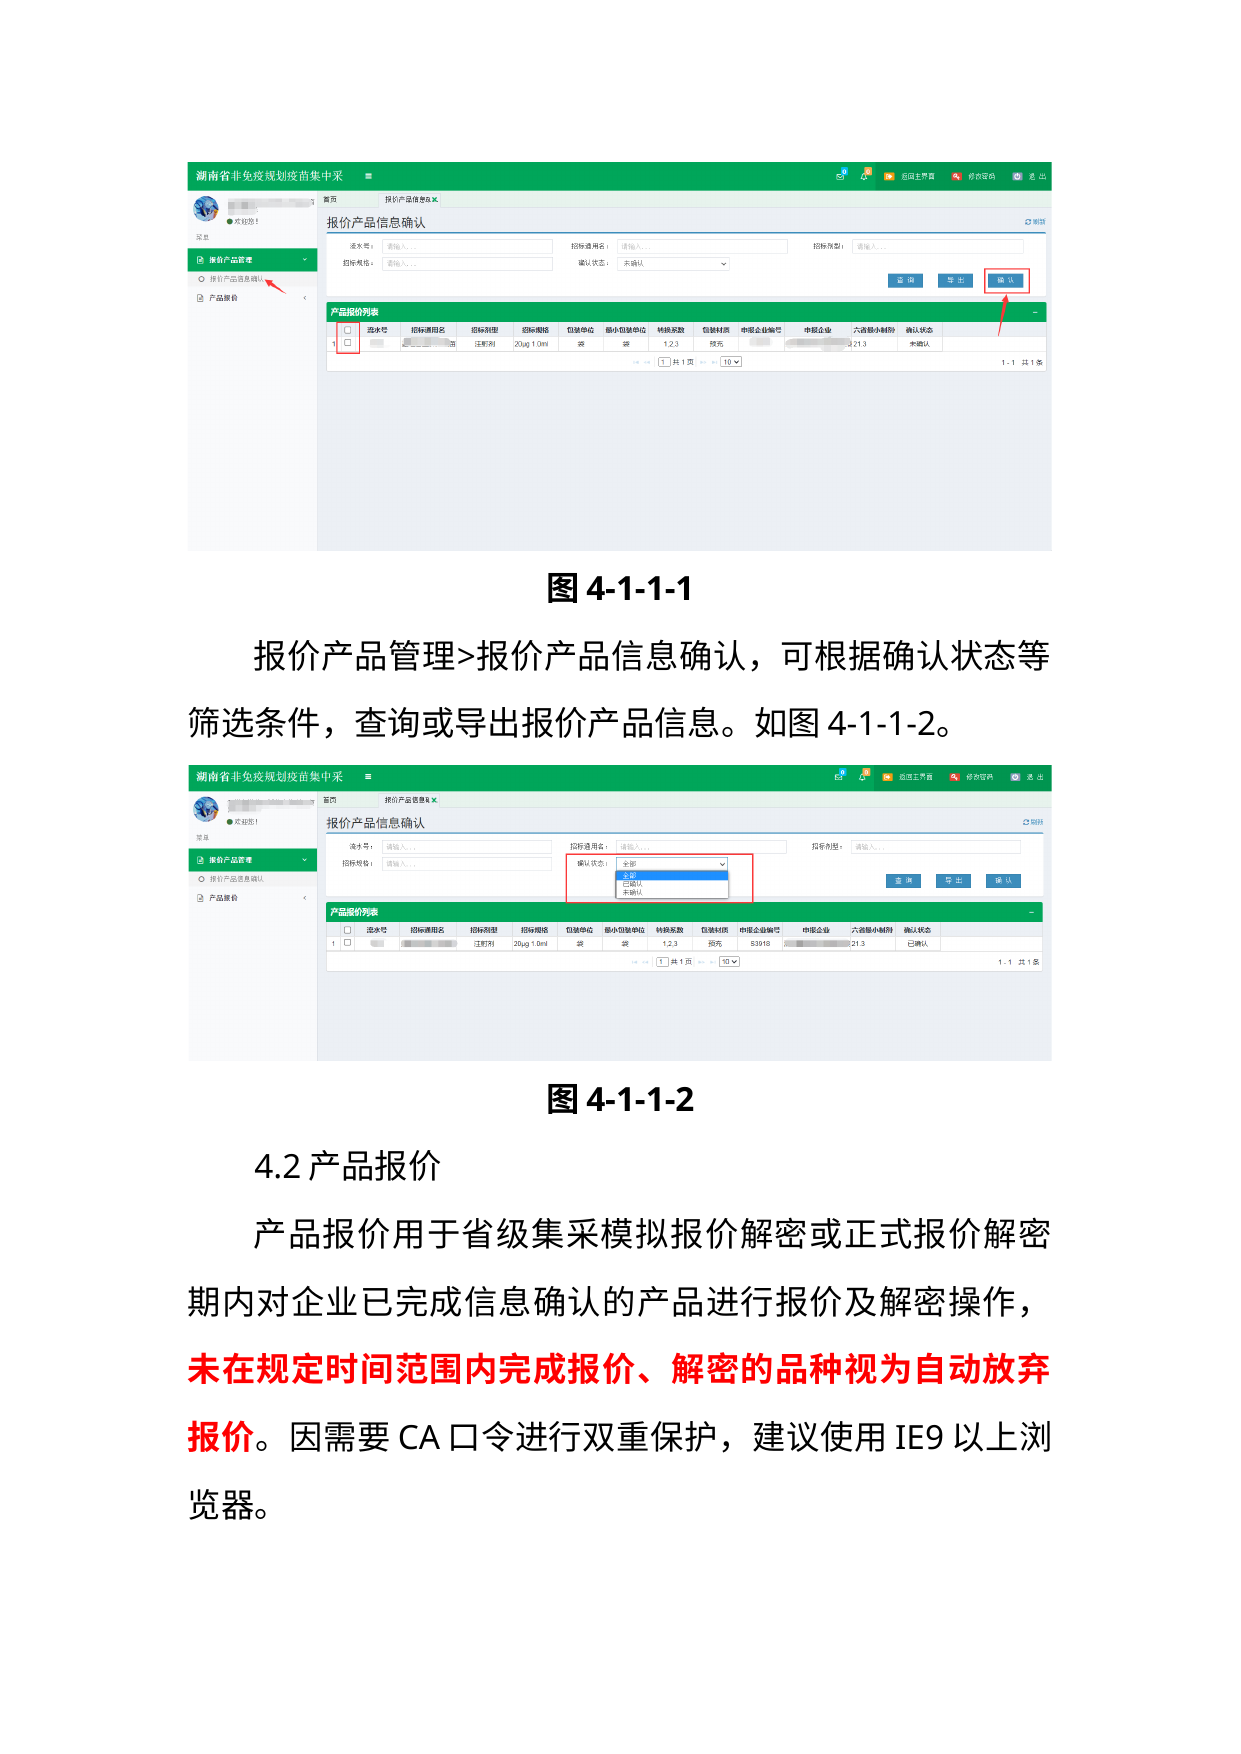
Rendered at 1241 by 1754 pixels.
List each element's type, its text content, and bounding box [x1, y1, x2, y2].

picture [188, 765, 1052, 1061]
text 报价产品管理>报价产品信息确认，可根据确认状态等筛选条件，查询或导出报价产品信息。如图4-1-1-2。 [187, 629, 1053, 746]
text 图4-1-1-2 [187, 1072, 1053, 1121]
picture [187, 162, 1052, 551]
subtitle 4.2产品报价 [187, 1140, 1053, 1189]
text 产品报价用于省级集采模拟报价解密或正式报价解密期内对企业已完成信息确认的产品进行报价及解密操作，未在规定时间范围内完成报价、解密的品种视为自动放弃报价。因需要CA口令进行双重保护，建议使用IE9以上浏览器。 [187, 1208, 1053, 1527]
text 图4-1-1-1 [187, 562, 1053, 610]
